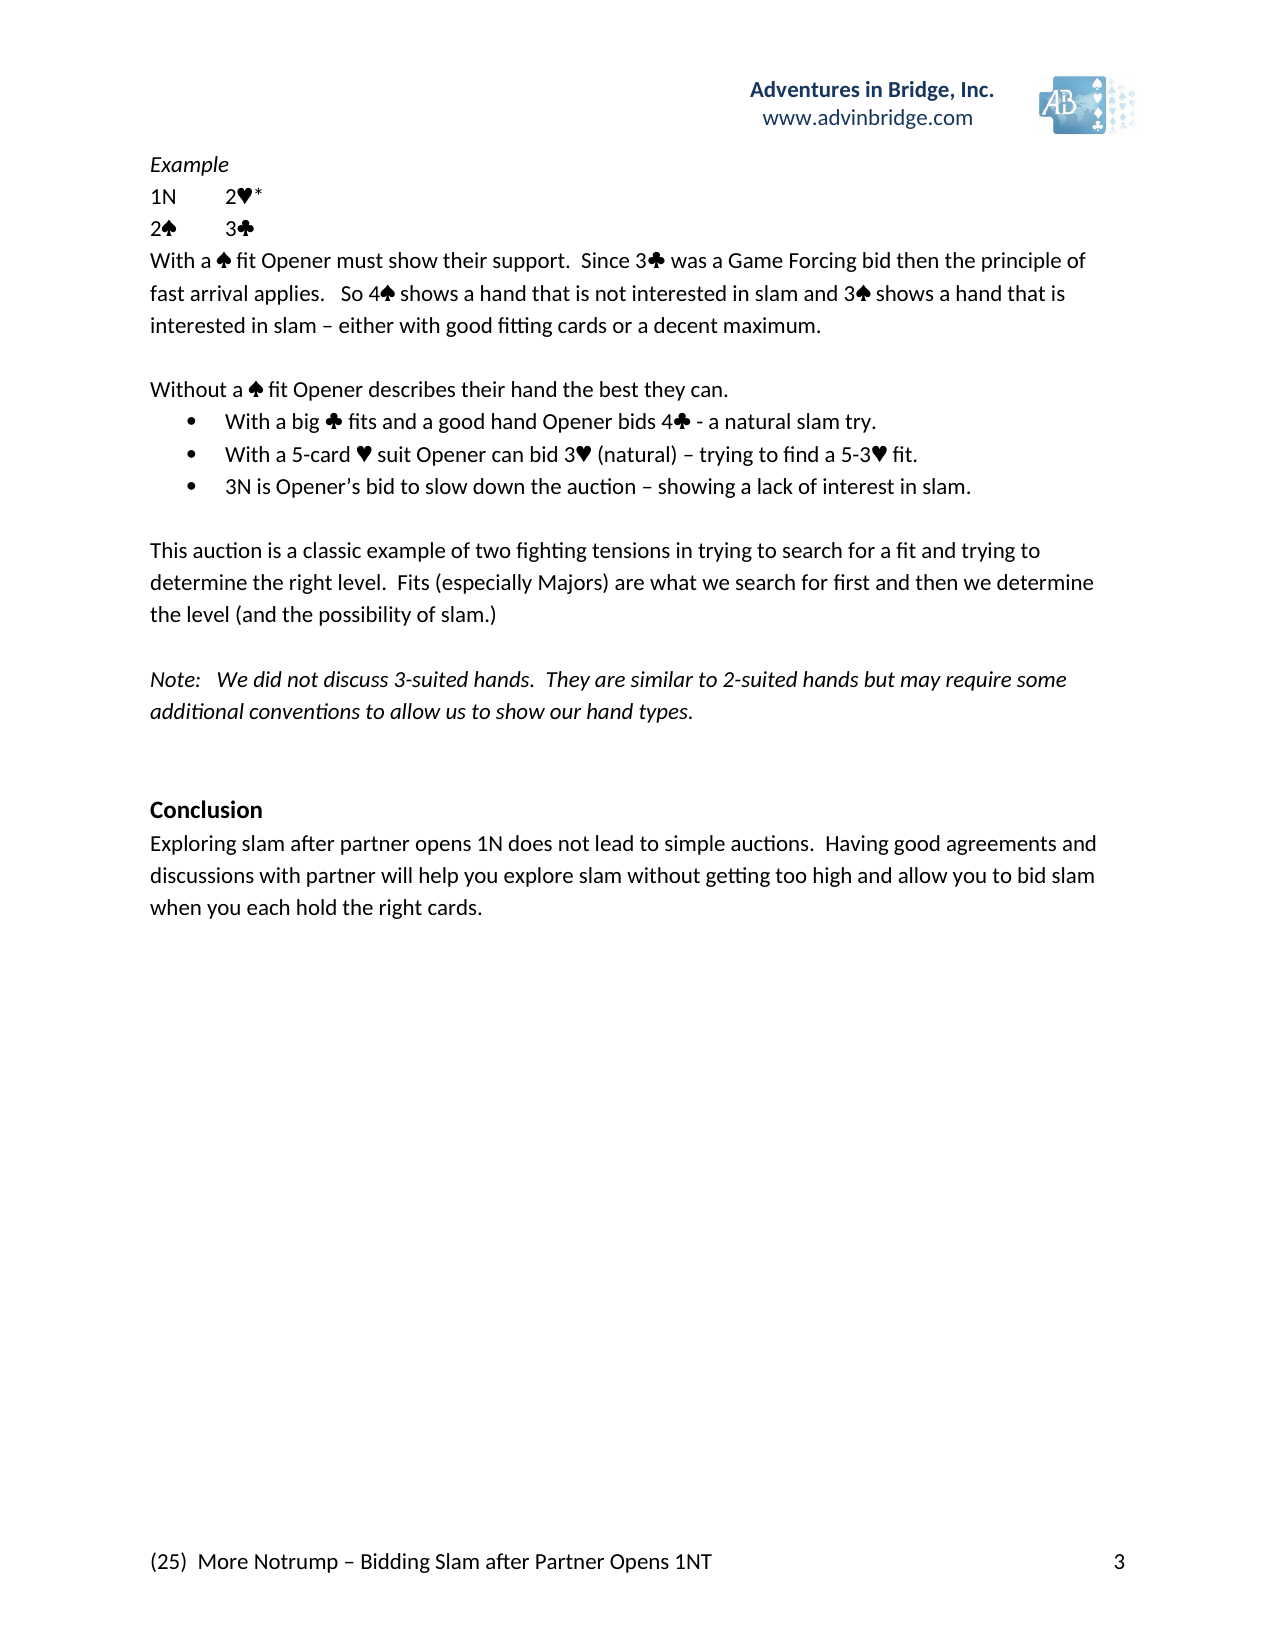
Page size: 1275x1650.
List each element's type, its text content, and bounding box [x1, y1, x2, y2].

text 2 3 [150, 214, 1125, 242]
picture [1038, 75, 1143, 135]
text Note: We did not discuss 3-suited hands. They are similar to 2-suited hands but may require some additional conventions to allow us to show our hand types. [150, 665, 1125, 725]
list With a big fits and a good hand Opener bids 4 - a natural slam try. [187, 407, 1125, 436]
text Exploring slam after partner opens 1N does not lead to simple auctions. Having good agreements and discussions with partner will help you explore slam without getting too high and allow you to bid slam when you each hold the right cards. [150, 829, 1125, 921]
text Example [150, 150, 1125, 178]
text 1N 2* [150, 182, 1125, 210]
list With a 5-card suit Opener can bid 3 (natural) – trying to find a 5-3 fit. [187, 440, 1125, 468]
text With a fit Opener must show their support. Since 3 was a Game Forcing bid then the principle of fast arrival applies. So 4 shows a hand that is not interested in slam and 3 shows a hand that is interested in slam – either with good fitting cards or a decent maximum. [150, 247, 1125, 339]
text Conclusion [150, 794, 1125, 824]
list 3N is Opener’s bid to slow down the auction – showing a lack of interest in slam. [187, 472, 1125, 500]
text This auction is a classic example of two fighting tensions in trying to search for a fit and trying to determine the right level. Fits (especially Majors) are what we search for first and then we determine the level (and the possibility of slam.) [150, 536, 1125, 629]
text Without a fit Opener describes their hand the best they can. [150, 375, 1125, 403]
